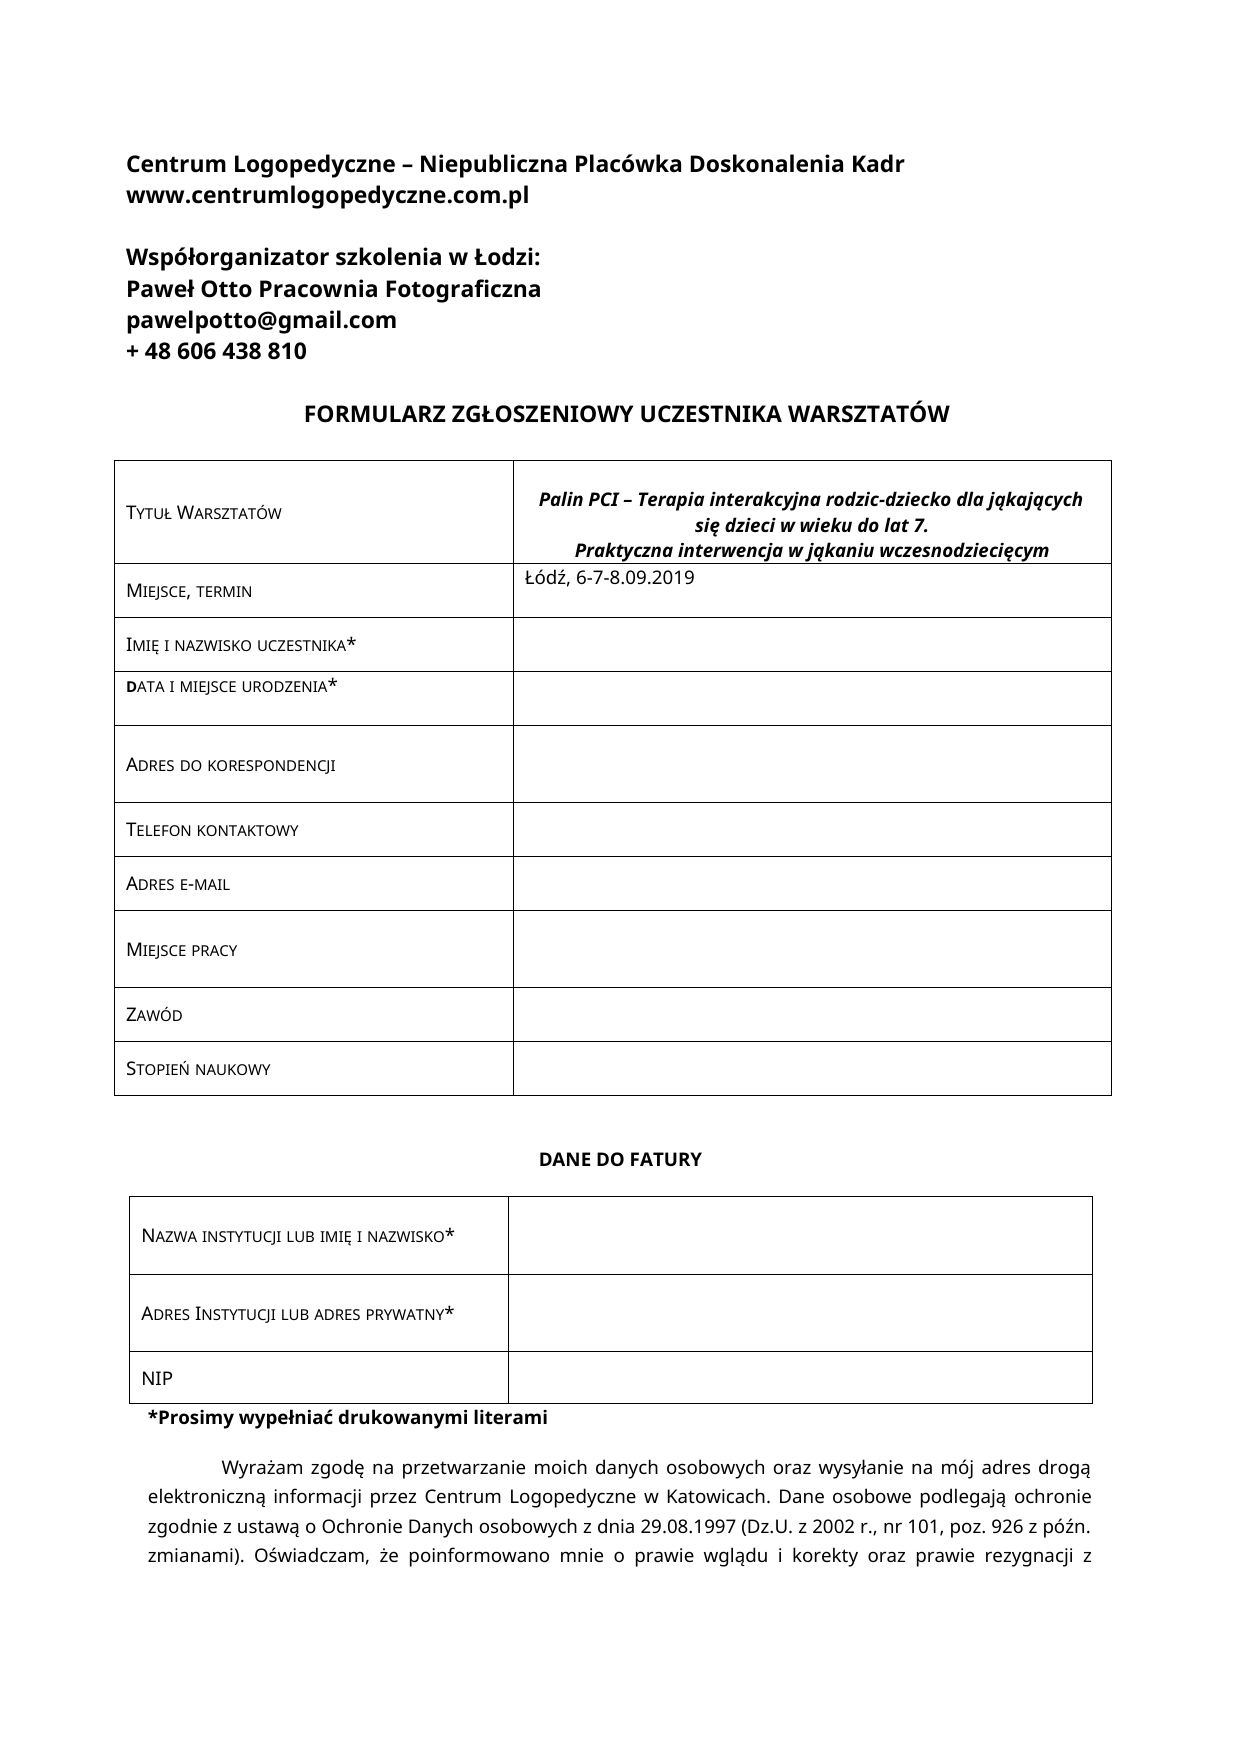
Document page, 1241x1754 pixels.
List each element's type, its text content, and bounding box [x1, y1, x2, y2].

table_cell [509, 1352, 1092, 1403]
table_cell Adres e-mail [115, 857, 513, 909]
table_cell [514, 803, 1111, 856]
table_cell [514, 618, 1111, 671]
table_cell Telefon kontaktowy [115, 803, 513, 856]
table_cell [509, 1275, 1092, 1351]
table_cell Tytuł Warsztatów [115, 461, 513, 563]
table_cell Adres Instytucji lub adres prywatny* [130, 1275, 508, 1351]
table_cell data i miejsce urodzenia* [115, 672, 513, 724]
table_cell Miejsce, termin [115, 564, 513, 617]
table_cell [514, 672, 1111, 724]
table_cell Palin PCI – Terapia interakcyjna rodzic-dziecko dla jąkających się dzieci w wieku do lat 7. Praktyczna interwencja w jąkaniu wczesnodziecięcym [514, 461, 1111, 563]
table_cell Miejsce pracy [115, 911, 513, 987]
table_cell Imię i nazwisko uczestnika* [115, 618, 513, 671]
text *Prosimy wypełniać drukowanymi literami [148, 1404, 1093, 1430]
table_cell [514, 857, 1111, 909]
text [148, 1454, 1093, 1568]
table_header [509, 1197, 1092, 1273]
text DANE DO FATURY [148, 1146, 1093, 1171]
table_cell [514, 726, 1111, 802]
table_cell Adres do korespondencji [115, 726, 513, 802]
table_cell Stopień naukowy [115, 1042, 513, 1095]
table_cell Zawód [115, 988, 513, 1041]
table_cell Łódź, 6-7-8.09.2019 [514, 564, 1111, 617]
table_cell [514, 988, 1111, 1041]
table_header Centrum Logopedyczne – Niepubliczna Placówka Doskonalenia Kadr www.centrumlogopedyczne.com.pl Współorganizator szkolenia w Łodzi: Paweł Otto Pracownia Fotograficzna pawelpotto@gmail.com + 48 606 438 810 FORMULARZ ZGŁOSZENIOWY UCZESTNIKA WARSZTATÓW [115, 148, 1139, 460]
table_cell NIP [130, 1352, 508, 1403]
table_cell [514, 911, 1111, 987]
table_cell [514, 1042, 1111, 1095]
table_header Nazwa instytucji lub imię i nazwisko* [130, 1197, 508, 1273]
